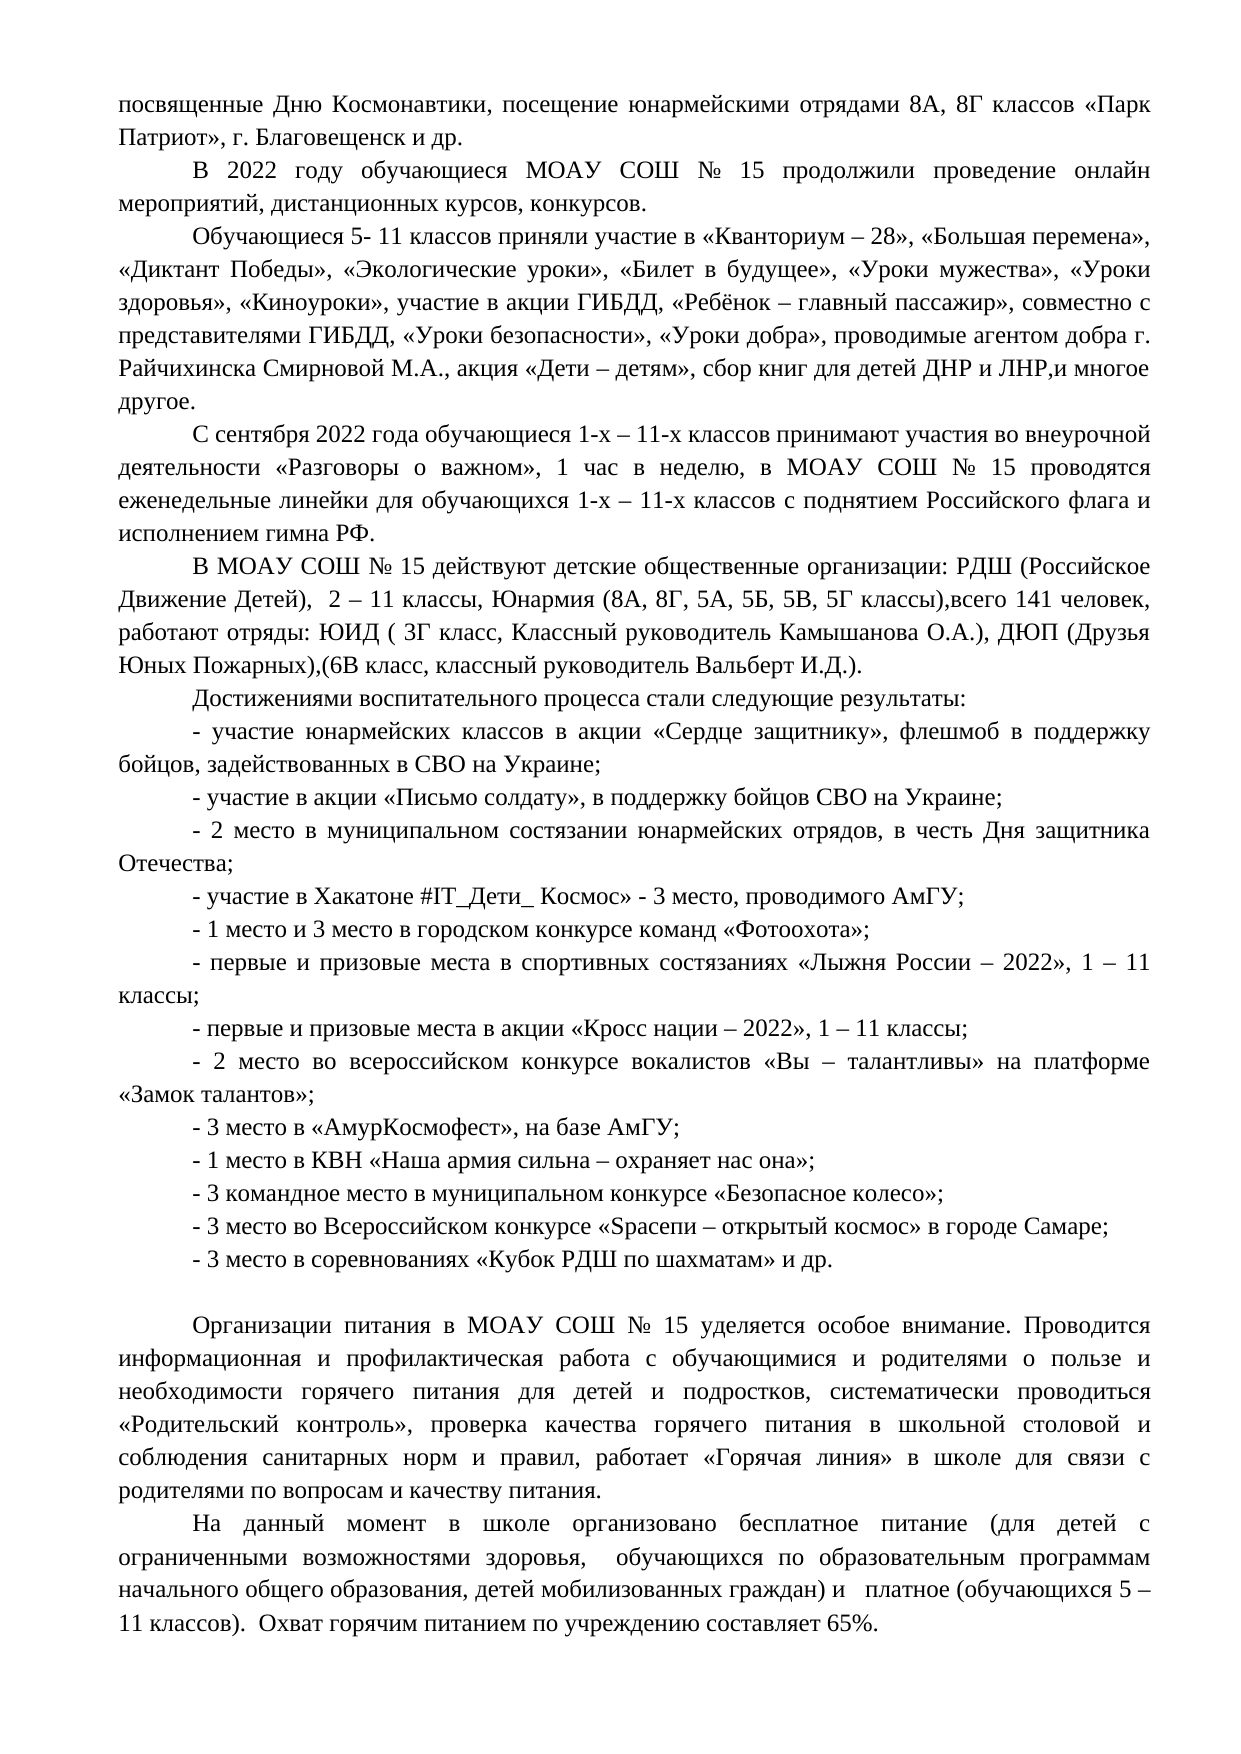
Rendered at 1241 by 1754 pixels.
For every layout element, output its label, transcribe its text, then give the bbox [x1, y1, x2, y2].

text - 1 место в КВН «Наша армия сильна – охраняет нас она»; [118, 1145, 1152, 1174]
text Обучающиеся 5- 11 классов приняли участие в «Кванториум – 28», «Большая перемена», «Диктант Победы», «Экологические уроки», «Билет в будущее», «Уроки мужества», «Уроки здоровья», «Киноуроки», участие в акции ГИБДД, «Ребёнок – главный пассажир», совместно с представителями ГИБДД, «Уроки безопасности», «Уроки добра», проводимые агентом добра г. Райчихинска Смирновой М.А., акция «Дети – детям», сбор книг для детей ДНР и ЛНР,и многое другое. [118, 221, 1152, 414]
text - 3 место во Всероссийском конкурсе «Spaceпи – открытый космос» в городе Самаре; [118, 1211, 1152, 1240]
text - 3 место в соревнованиях «Кубок РДШ по шахматам» и др. [118, 1244, 1152, 1273]
text Организации питания в МОАУ СОШ № 15 уделяется особое внимание. Проводится информационная и профилактическая работа с обучающимися и родителями о пользе и необходимости горячего питания для детей и подростков, систематически проводиться «Родительский контроль», проверка качества горячего питания в школьной столовой и соблюдения санитарных норм и правил, работает «Горячая линия» в школе для связи с родителями по вопросам и качеству питания. [118, 1310, 1152, 1504]
text - 1 место и 3 место в городском конкурсе команд «Фотоохота»; [118, 914, 1152, 943]
text - 3 командное место в муниципальном конкурсе «Безопасное колесо»; [118, 1178, 1152, 1207]
text - 3 место в «АмурКосмофест», на базе АмГУ; [118, 1112, 1152, 1141]
text - участие в акции «Письмо солдату», в поддержку бойцов СВО на Украине; [118, 782, 1152, 811]
text - участие в Хакатоне #IT_Дети_ Космос» - 3 место, проводимого АмГУ; [118, 881, 1152, 910]
text - 2 место во всероссийском конкурсе вокалистов «Вы – талантливы» на платформе «Замок талантов»; [118, 1046, 1152, 1108]
text В МОАУ СОШ № 15 действуют детские общественные организации: РДШ (Российское Движение Детей), 2 – 11 классы, Юнармия (8А, 8Г, 5А, 5Б, 5В, 5Г классы),всего 141 человек, работают отряды: ЮИД ( 3Г класс, Классный руководитель Камышанова О.А.), ДЮП (Друзья Юных Пожарных),(6В класс, классный руководитель Вальберт И.Д.). [118, 551, 1152, 679]
text С сентября 2022 года обучающиеся 1-х – 11-х классов принимают участия во внеурочной деятельности «Разговоры о важном», 1 час в неделю, в МОАУ СОШ № 15 проводятся еженедельные линейки для обучающихся 1-х – 11-х классов с поднятием Российского флага и исполнением гимна РФ. [118, 419, 1152, 547]
text В 2022 году обучающиеся МОАУ СОШ № 15 продолжили проведение онлайн мероприятий, дистанционных курсов, конкурсов. [118, 155, 1152, 216]
text - участие юнармейских классов в акции «Сердце защитнику», флешмоб в поддержку бойцов, задействованных в СВО на Украине; [118, 716, 1152, 778]
text Достижениями воспитательного процесса стали следующие результаты: [118, 683, 1152, 712]
text - 2 место в муниципальном состязании юнармейских отрядов, в честь Дня защитника Отечества; [118, 815, 1152, 877]
text На данный момент в школе организовано бесплатное питание (для детей с ограниченными возможностями здоровья, обучающихся по образовательным программам начального общего образования, детей мобилизованных граждан) и платное (обучающихся 5 – 11 классов). Охват горячим питанием по учреждению составляет 65%. [118, 1508, 1152, 1636]
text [118, 89, 1152, 150]
text - первые и призовые места в спортивных состязаниях «Лыжня России – 2022», 1 – 11 классы; [118, 947, 1152, 1009]
text - первые и призовые места в акции «Кросс нации – 2022», 1 – 11 классы; [118, 1013, 1152, 1042]
